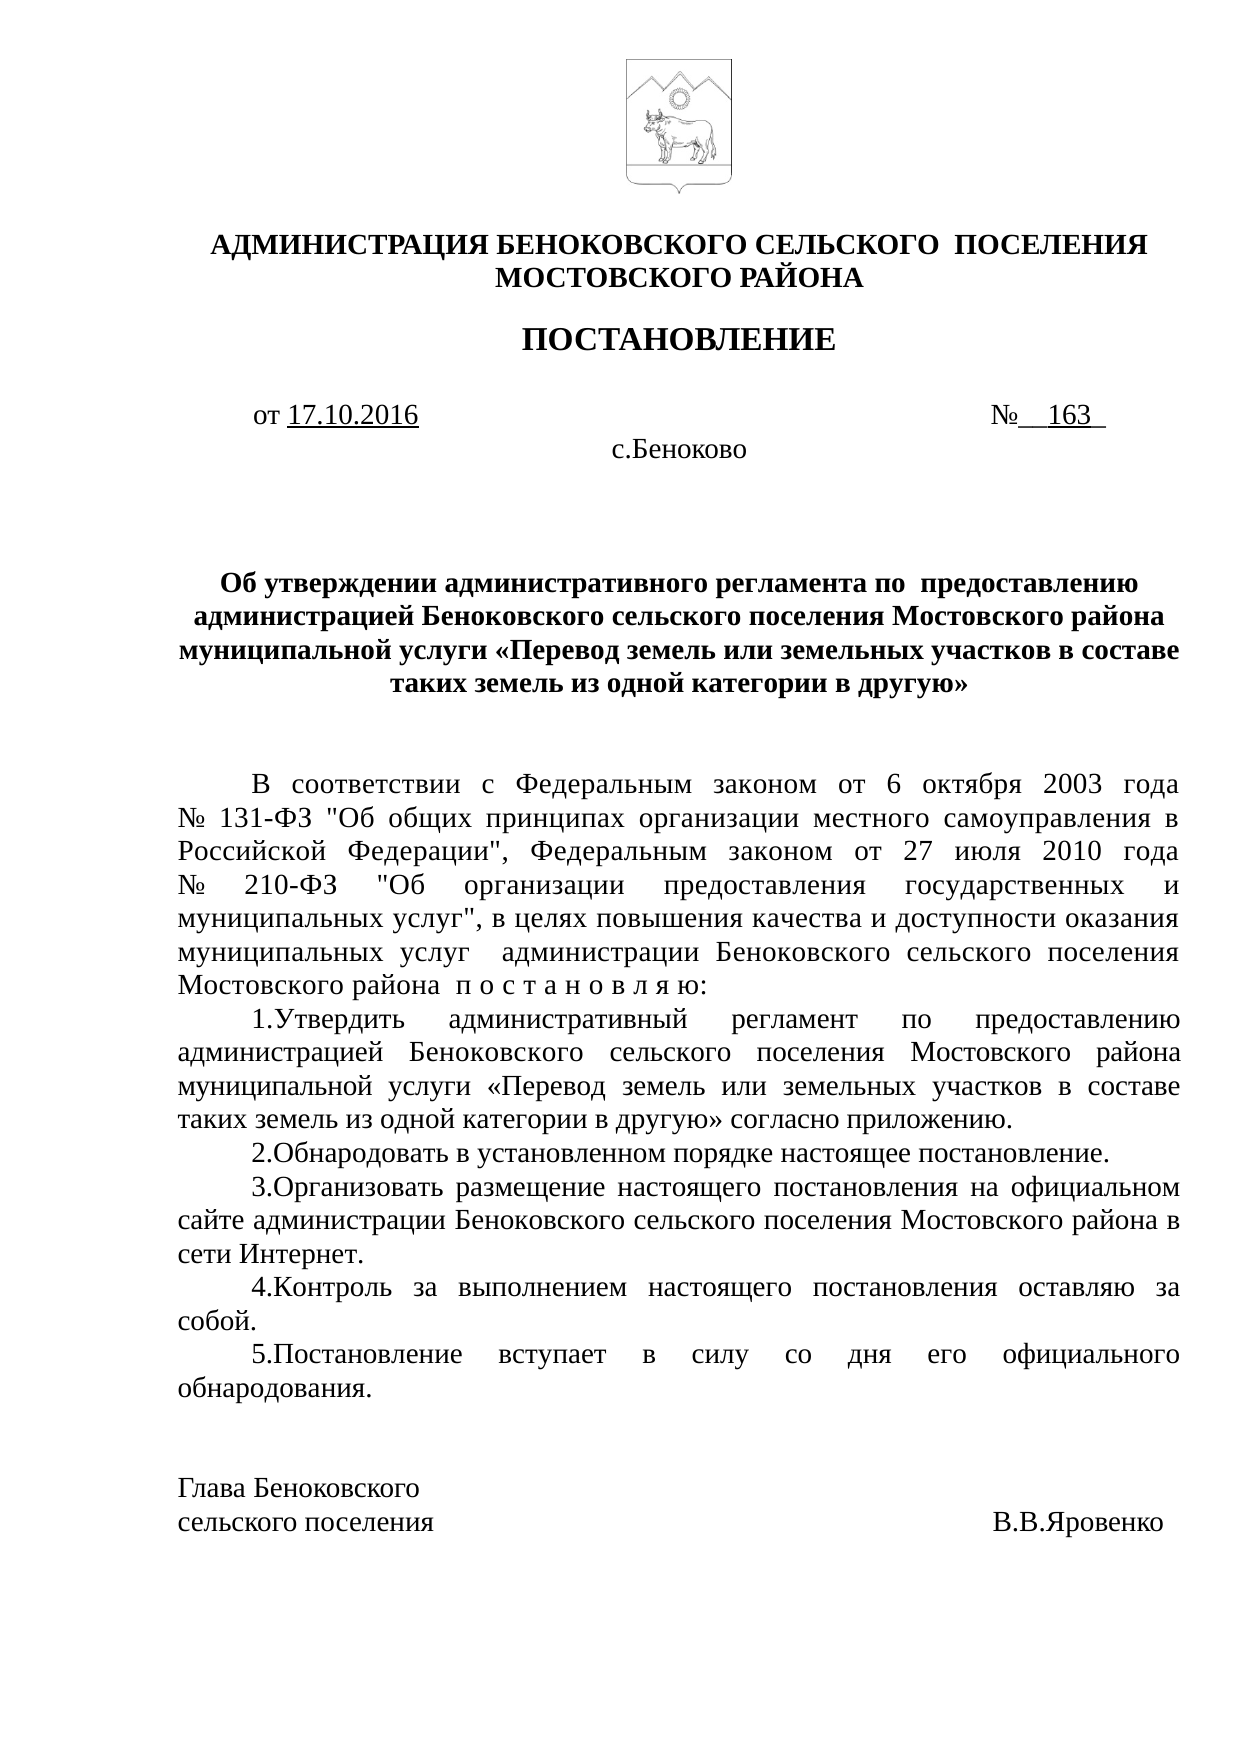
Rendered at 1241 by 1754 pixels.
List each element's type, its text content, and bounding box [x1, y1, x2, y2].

text сельского поселения В.В.Яровенко [177, 1504, 1181, 1538]
text ПОСТАНОВЛЕНИЕ [177, 319, 1181, 357]
text Глава Беноковского [177, 1471, 1181, 1504]
text МОСТОВСКОГО РАЙОНА [177, 261, 1181, 294]
text с.Беноково [177, 431, 1181, 464]
text 1.Утвердить административный регламент по предоставлению администрацией Беноковского сельского поселения Мостовского района муниципальной услуги «Перевод земель или земельных участков в составе таких земель из одной категории в другую» согласно приложению. [177, 1001, 1181, 1135]
text АДМИНИСТРАЦИЯ БЕНОКОВСКОГО СЕЛЬСКОГО ПОСЕЛЕНИЯ [177, 227, 1181, 261]
text 4.Контроль за выполнением настоящего постановления оставляю за собой. [177, 1269, 1181, 1336]
picture [626, 59, 732, 194]
text Об утверждении административного регламента по предоставлению администрацией Беноковского сельского поселения Мостовского района муниципальной услуги «Перевод земель или земельных участков в составе таких земель из одной категории в другую» [177, 565, 1181, 699]
text 5.Постановление вступает в силу со дня его официального обнародования. [177, 1336, 1181, 1403]
text 2.Обнародовать в установленном порядке настоящее постановление. [177, 1135, 1181, 1169]
text В соответствии с Федеральным законом от 6 октября 2003 года № 131-ФЗ "Об общих принципах организации местного самоуправления в Российской Федерации", Федеральным законом от 27 июля 2010 года № 210-ФЗ "Об организации предоставления государственных и муниципальных услуг", в целях повышения качества и доступности оказания муниципальных услуг администрации Беноковского сельского поселения Мостовского района п о с т а н о в л я ю: [177, 766, 1181, 1001]
text от 17.10.2016 №__163_ [177, 397, 1181, 431]
text 3.Организовать размещение настоящего постановления на официальном сайте администрации Беноковского сельского поселения Мостовского района в сети Интернет. [177, 1169, 1181, 1269]
